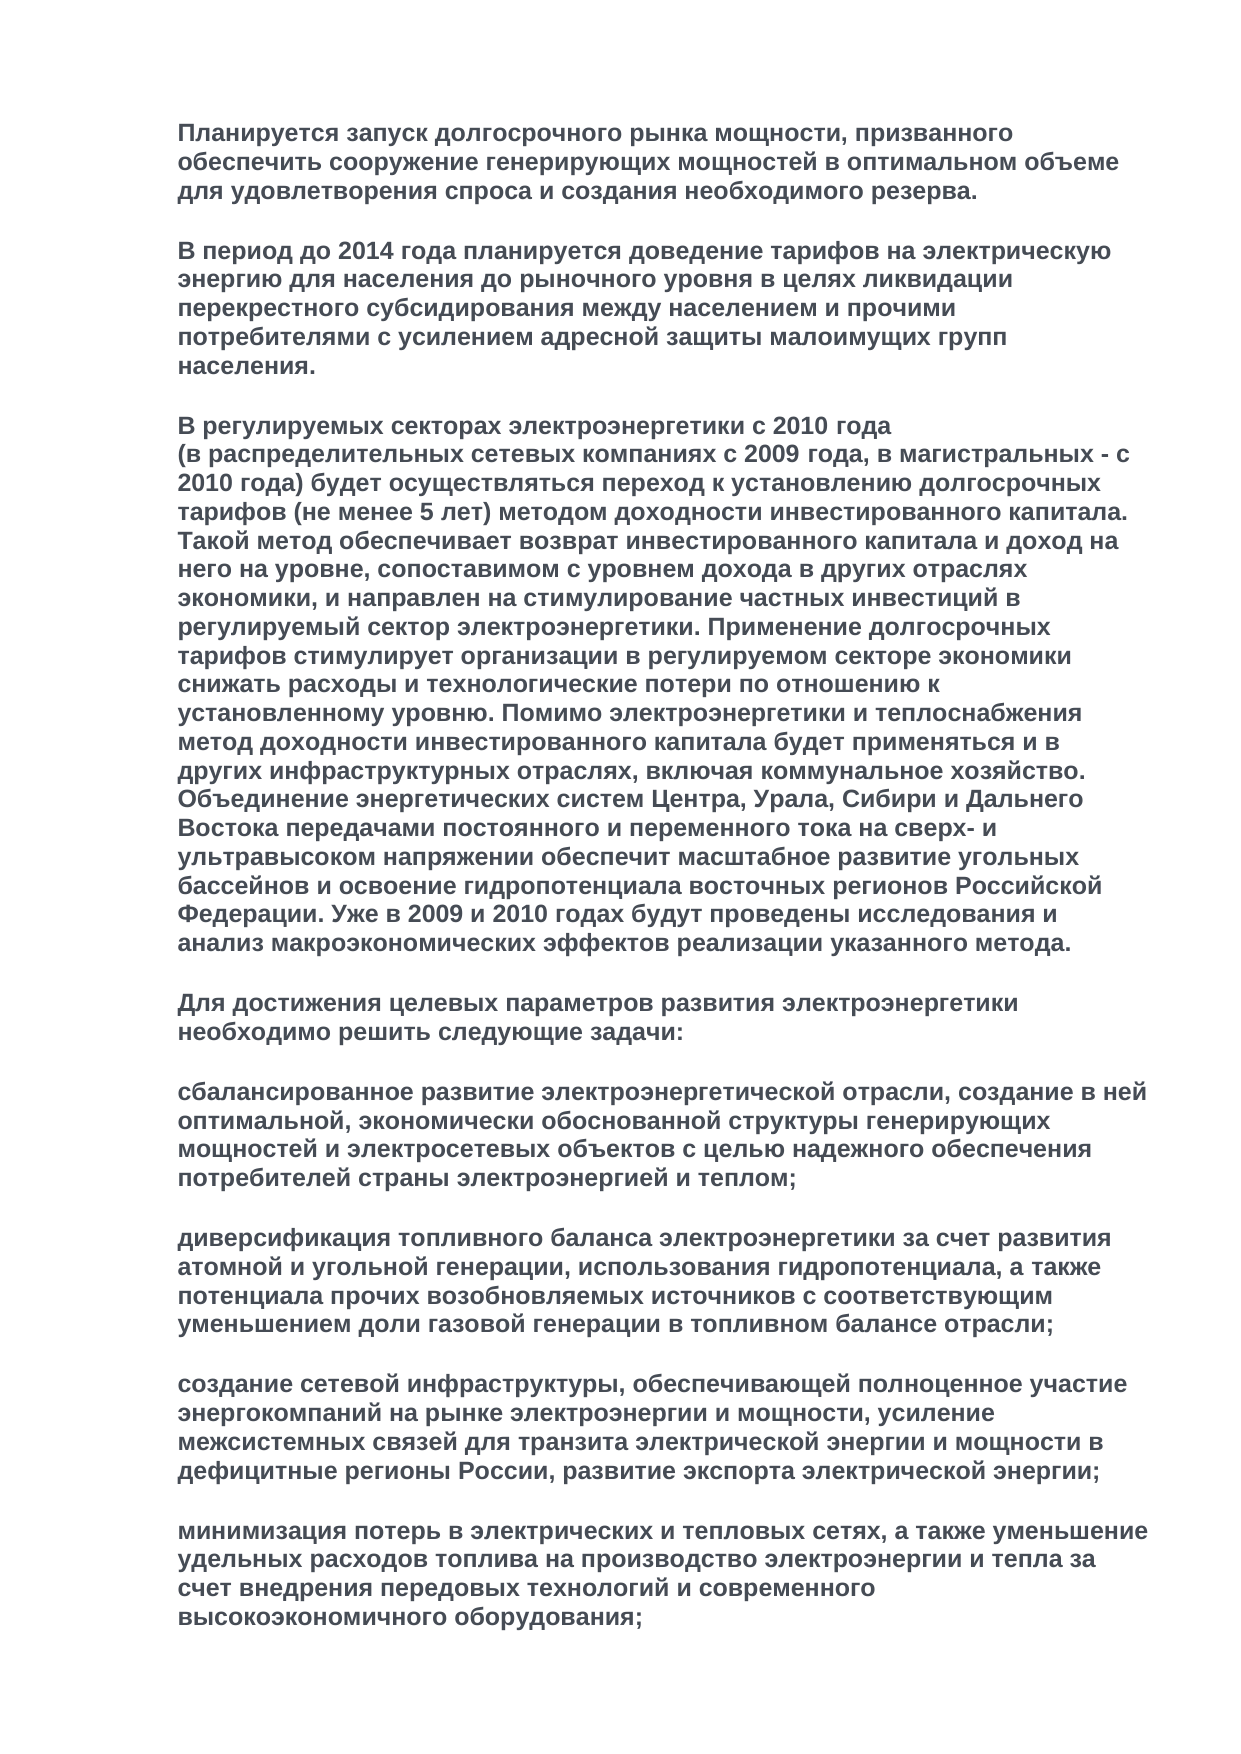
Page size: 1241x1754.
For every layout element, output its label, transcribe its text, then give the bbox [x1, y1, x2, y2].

text минимизация потерь в электрических и тепловых сетях, а также уменьшение удельных расходов топлива на производство электроэнергии и тепла за счет внедрения передовых технологий и современного высокоэкономичного оборудования; [177, 1516, 1152, 1631]
text создание сетевой инфраструктуры, обеспечивающей полноценное участие энергокомпаний на рынке электроэнергии и мощности, усиление межсистемных связей для транзита электрической энергии и мощности в дефицитные регионы России, развитие экспорта электрической энергии; [177, 1369, 1152, 1484]
text Для достижения целевых параметров развития электроэнергетики необходимо решить следующие задачи: [177, 988, 1152, 1046]
text Планируется запуск долгосрочного рынка мощности, призванного обеспечить сооружение генерирующих мощностей в оптимальном объеме для удовлетворения спроса и создания необходимого резерва. [177, 118, 1152, 204]
text диверсификация топливного баланса электроэнергетики за счет развития атомной и угольной генерации, использования гидропотенциала, а также потенциала прочих возобновляемых источников с соответствующим уменьшением доли газовой генерации в топливном балансе отрасли; [177, 1223, 1152, 1338]
text сбалансированное развитие электроэнергетической отрасли, создание в ней оптимальной, экономически обоснованной структуры генерирующих мощностей и электросетевых объектов с целью надежного обеспечения потребителей страны электроэнергией и теплом; [177, 1077, 1152, 1192]
text В период до 2014 года планируется доведение тарифов на электрическую энергию для населения до рыночного уровня в целях ликвидации перекрестного субсидирования между населением и прочими потребителями с усилением адресной защиты малоимущих групп населения. [177, 236, 1152, 379]
text В регулируемых секторах электроэнергетики с 2010 года (в распределительных сетевых компаниях с 2009 года, в магистральных - с 2010 года) будет осуществляться переход к установлению долгосрочных тарифов (не менее 5 лет) методом доходности инвестированного капитала. Такой метод обеспечивает возврат инвестированного капитала и доход на него на уровне, сопоставимом с уровнем дохода в других отраслях экономики, и направлен на стимулирование частных инвестиций в регулируемый сектор электроэнергетики. Применение долгосрочных тарифов стимулирует организации в регулируемом секторе экономики снижать расходы и технологические потери по отношению к установленному уровню. Помимо электроэнергетики и теплоснабжения метод доходности инвестированного капитала будет применяться и в других инфраструктурных отраслях, включая коммунальное хозяйство. Объединение энергетических систем Центра, Урала, Сибири и Дальнего Востока передачами постоянного и переменного тока на сверх- и ультравысоком напряжении обеспечит масштабное развитие угольных бассейнов и освоение гидропотенциала восточных регионов Российской Федерации. Уже в 2009 и 2010 годах будут проведены исследования и анализ макроэкономических эффектов реализации указанного метода. [177, 411, 1152, 957]
